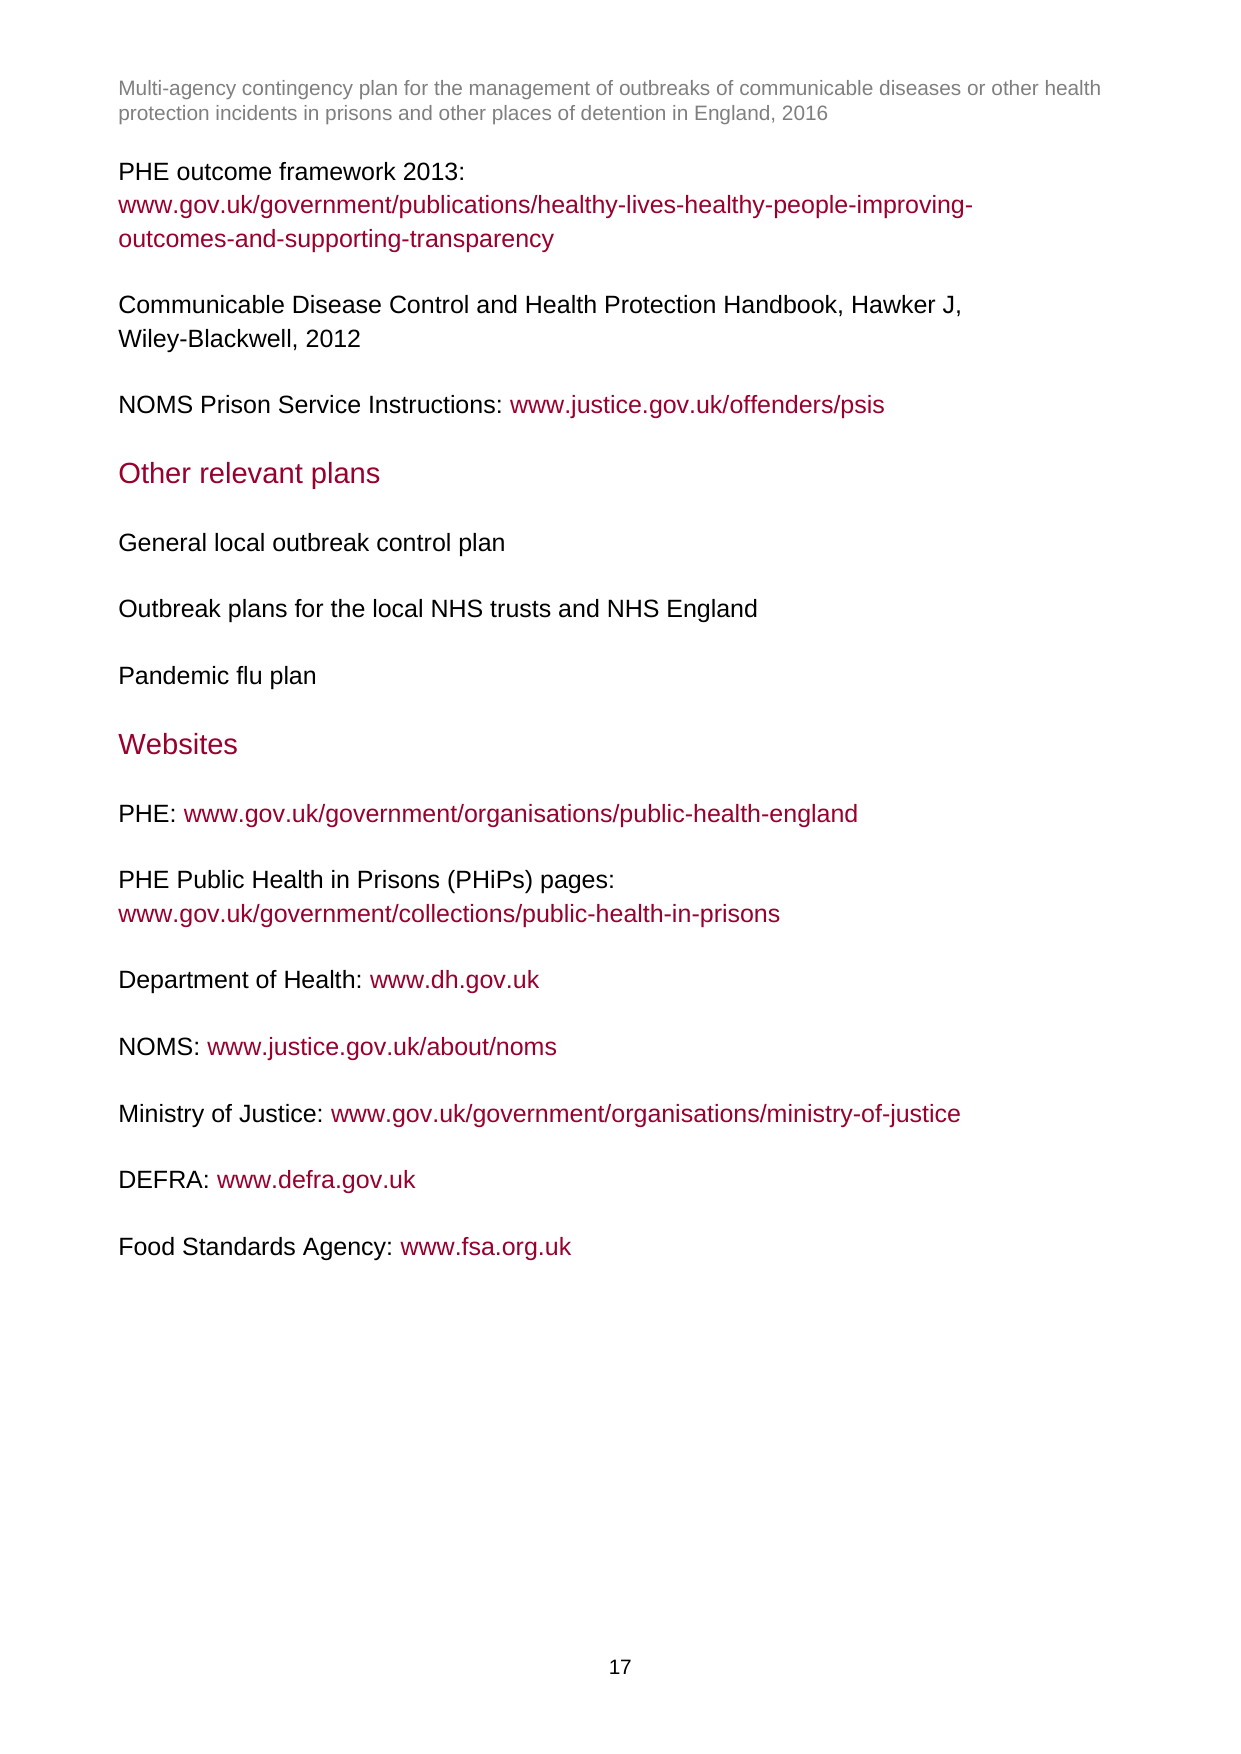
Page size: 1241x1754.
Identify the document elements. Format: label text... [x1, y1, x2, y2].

text www.gov.uk/government/publications/healthy-lives-healthy-people-improving-outcomes-and-supporting-transparency [118, 187, 1039, 254]
text DEFRA: www.defra.gov.uk [118, 1162, 1039, 1195]
text NOMS Prison Service Instructions: www.justice.gov.uk/offenders/psis [118, 387, 1039, 420]
text Communicable Disease Control and Health Protection Handbook, Hawker J, Wiley-Blackwell, 2012 [118, 287, 1039, 354]
text Outbreak plans for the local NHS trusts and NHS England [118, 591, 1039, 624]
text Food Standards Agency: www.fsa.org.uk [118, 1195, 1039, 1262]
text PHE: www.gov.uk/government/organisations/public-health-england [118, 795, 1039, 829]
text PHE Public Health in Prisons (PHiPs) pages: [118, 862, 1039, 895]
subtitle Other relevant plans [118, 454, 1122, 491]
text Pandemic flu plan [118, 658, 1039, 691]
text Ministry of Justice: www.gov.uk/government/organisations/ministry-of-justice [118, 1095, 1039, 1129]
text NOMS: www.justice.gov.uk/about/noms [118, 1029, 1039, 1062]
subtitle Websites [118, 724, 1122, 762]
text www.gov.uk/government/collections/public-health-in-prisons [118, 895, 1039, 929]
text Department of Health: www.dh.gov.uk [118, 962, 1039, 1029]
text General local outbreak control plan [118, 524, 1039, 558]
text PHE outcome framework 2013: [118, 154, 1039, 187]
